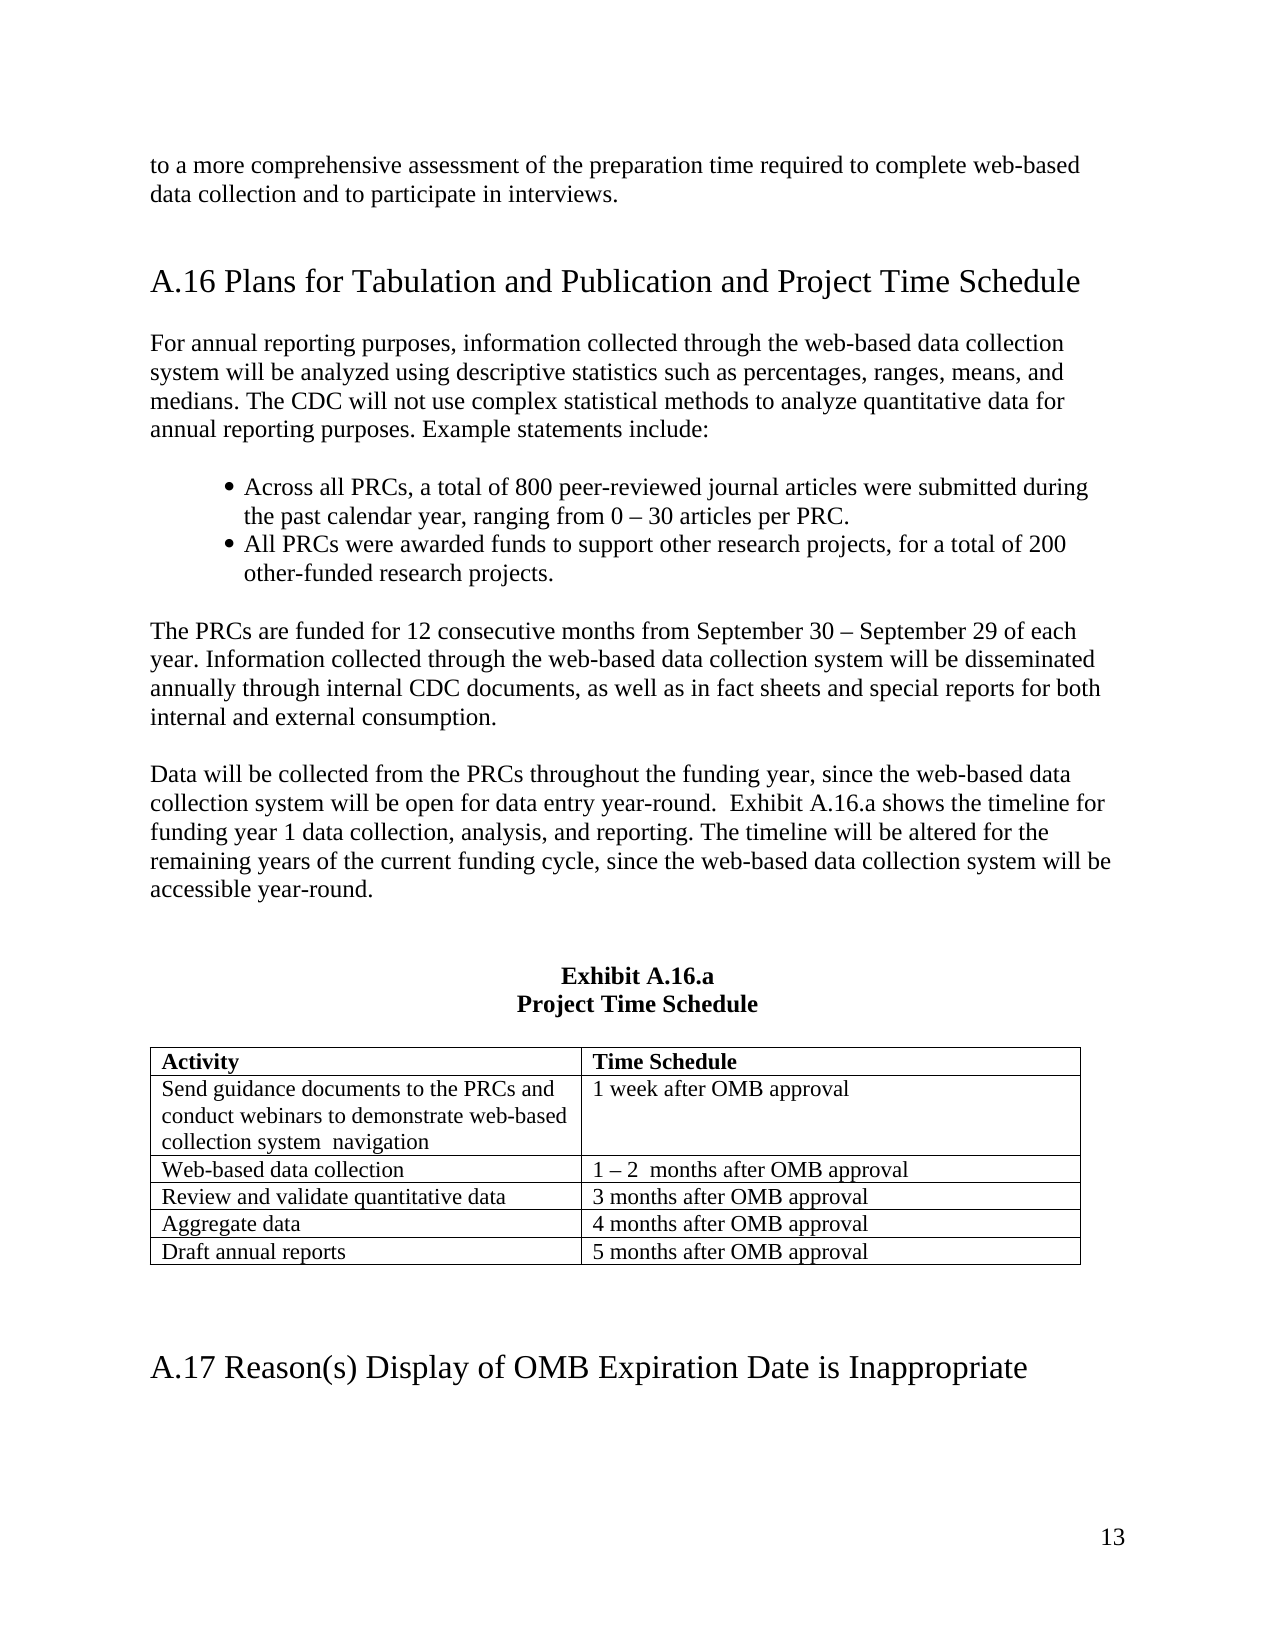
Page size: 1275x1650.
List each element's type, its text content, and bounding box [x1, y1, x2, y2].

table_cell 5 months after OMB approval [582, 1238, 1080, 1264]
table_cell Review and validate quantitative data [151, 1183, 581, 1209]
list Across all PRCs, a total of 800 peer-reviewed journal articles were submitted during the past calendar year, ranging from 0 – 30 articles per PRC. [225, 472, 1125, 529]
table_cell 1 – 2 months after OMB approval [582, 1156, 1080, 1182]
text Data will be collected from the PRCs throughout the funding year, since the web-based data collection system will be open for data entry year-round. Exhibit A.16.a shows the timeline for funding year 1 data collection, analysis, and reporting. The timeline will be altered for the remaining years of the current funding cycle, since the web-based data collection system will be accessible year-round. [150, 759, 1125, 903]
table_cell Aggregate data [151, 1210, 581, 1237]
table_cell Draft annual reports [151, 1238, 581, 1264]
text Project Time Schedule [150, 989, 1125, 1018]
table_header Time Schedule [582, 1048, 1080, 1074]
text For annual reporting purposes, information collected through the web-based data collection system will be analyzed using descriptive statistics such as percentages, ranges, means, and medians. The CDC will not use complex statistical methods to analyze quantitative data for annual reporting purposes. Example statements include: [150, 328, 1125, 443]
table_header Activity [151, 1048, 581, 1074]
subtitle A.17 Reason(s) Display of OMB Expiration Date is Inappropriate [150, 1348, 1125, 1386]
text The PRCs are funded for 12 consecutive months from September 30 – September 29 of each year. Information collected through the web-based data collection system will be disseminated annually through internal CDC documents, as well as in fact sheets and special reports for both internal and external consumption. [150, 616, 1125, 731]
text Exhibit A.16.a [150, 961, 1125, 989]
list All PRCs were awarded funds to support other research projects, for a total of 200 other-funded research projects. [225, 529, 1125, 587]
table_cell 1 week after OMB approval [582, 1076, 1080, 1154]
table_cell 3 months after OMB approval [582, 1183, 1080, 1209]
table_cell Web-based data collection [151, 1156, 581, 1182]
subtitle A.16 Plans for Tabulation and Publication and Project Time Schedule [150, 261, 1125, 299]
table_cell 4 months after OMB approval [582, 1210, 1080, 1237]
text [150, 150, 1125, 207]
table_cell Send guidance documents to the PRCs and conduct webinars to demonstrate web-based collection system navigation [151, 1076, 581, 1154]
